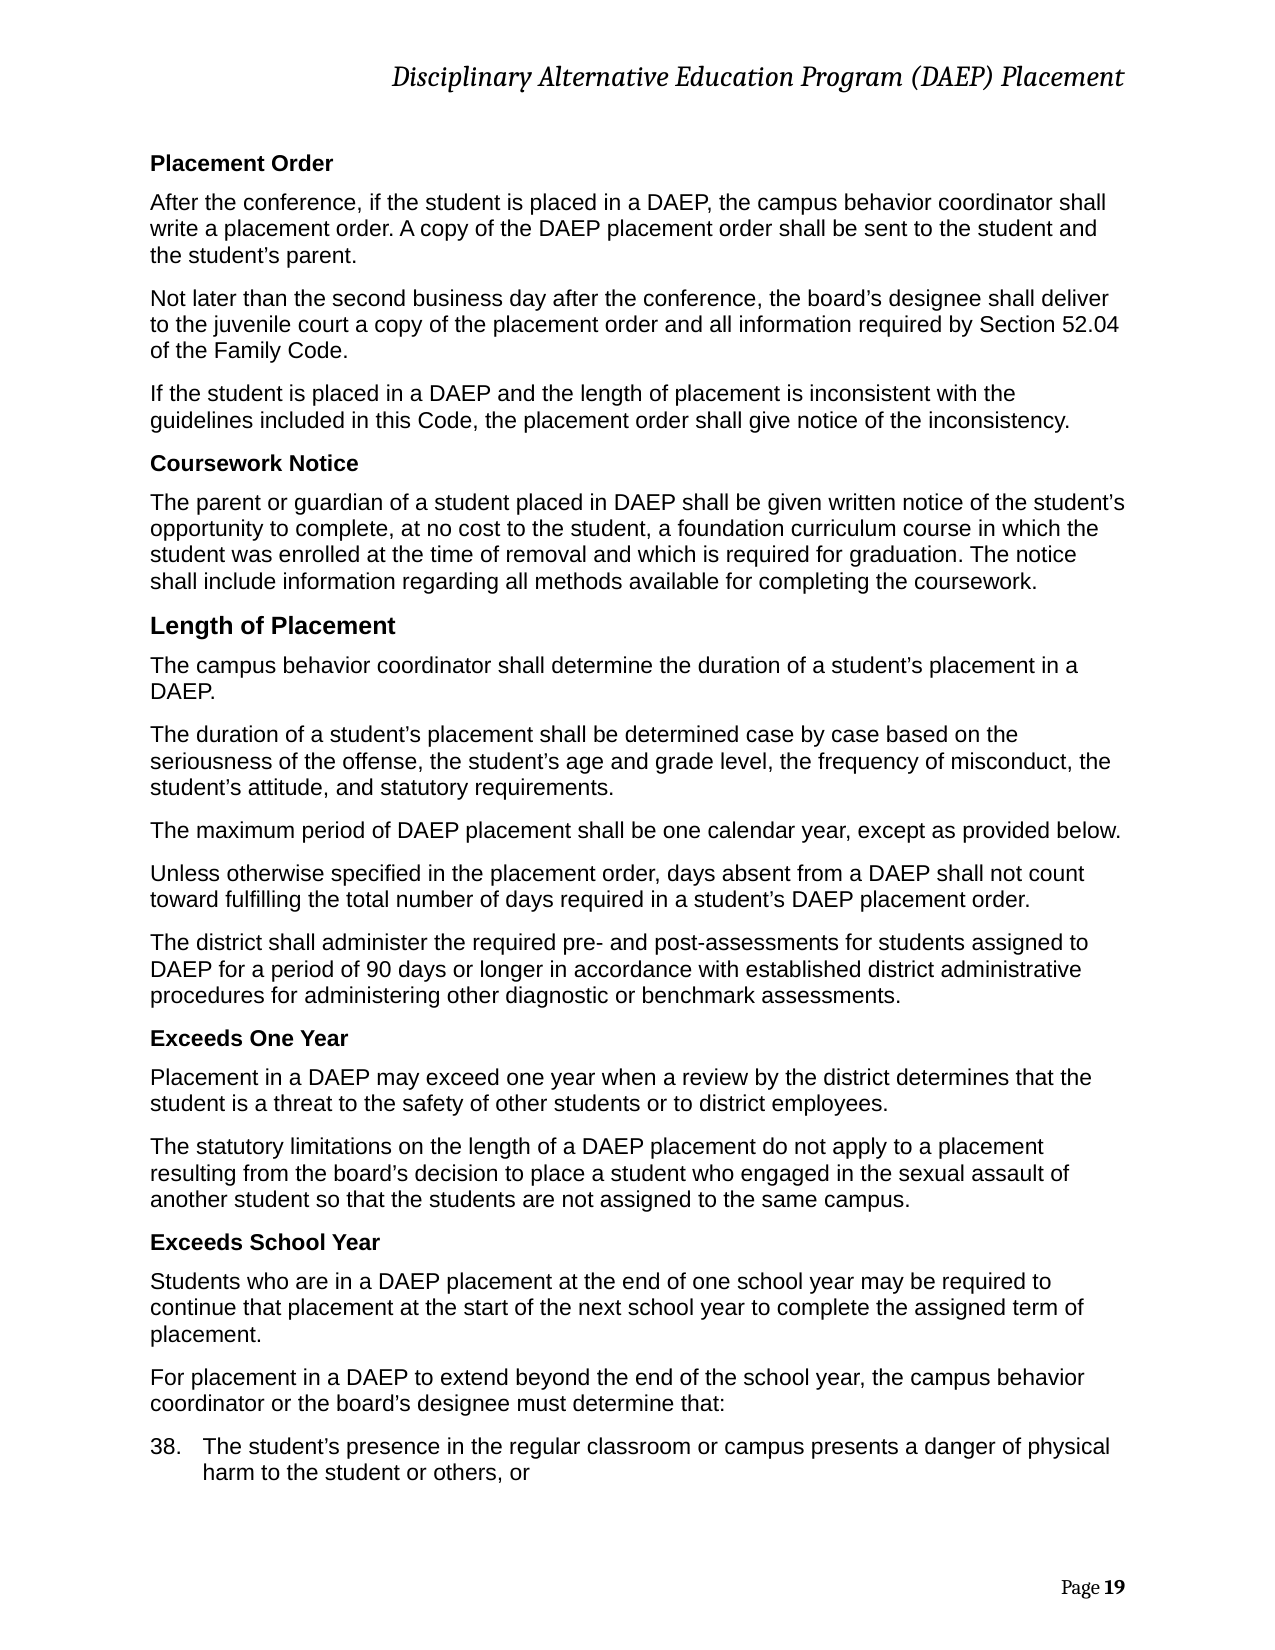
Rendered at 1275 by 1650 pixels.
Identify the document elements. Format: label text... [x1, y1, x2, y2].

subtitle Placement Order [150, 150, 1125, 176]
text Students who are in a DAEP placement at the end of one school year may be required to continue that placement at the start of the next school year to complete the assigned term of placement. [150, 1268, 1125, 1347]
subtitle Length of Placement [150, 611, 1125, 639]
text The parent or guardian of a student placed in DAEP shall be given written notice of the student’s opportunity to complete, at no cost to the student, a foundation curriculum course in which the student was enrolled at the time of removal and which is required for graduation. The notice shall include information regarding all methods available for completing the coursework. [150, 488, 1125, 594]
subtitle Coursework Notice [150, 450, 1125, 476]
text After the conference, if the student is placed in a DAEP, the campus behavior coordinator shall write a placement order. A copy of the DAEP placement order shall be sent to the student and the student’s parent. [150, 189, 1125, 268]
list The student’s presence in the regular classroom or campus presents a danger of physical harm to the student or others, or [150, 1433, 1125, 1486]
text The district shall administer the required pre- and post-assessments for students assigned to DAEP for a period of 90 days or longer in accordance with established district administrative procedures for administering other diagnostic or benchmark assessments. [150, 929, 1125, 1008]
text The campus behavior coordinator shall determine the duration of a student’s placement in a DAEP. [150, 652, 1125, 704]
subtitle Exceeds One Year [150, 1025, 1125, 1051]
text The maximum period of DAEP placement shall be one calendar year, except as provided below. [150, 817, 1125, 843]
text The statutory limitations on the length of a DAEP placement do not apply to a placement resulting from the board’s decision to place a student who engaged in the sexual assault of another student so that the students are not assigned to the same campus. [150, 1133, 1125, 1212]
text For placement in a DAEP to extend beyond the end of the school year, the campus behavior coordinator or the board’s designee must determine that: [150, 1364, 1125, 1416]
subtitle Exceeds School Year [150, 1229, 1125, 1255]
text Unless otherwise specified in the placement order, days absent from a DAEP shall not count toward fulfilling the total number of days required in a student’s DAEP placement order. [150, 860, 1125, 913]
text Not later than the second business day after the conference, the board’s designee shall deliver to the juvenile court a copy of the placement order and all information required by Section 52.04 of the Family Code. [150, 284, 1125, 364]
text Placement in a DAEP may exceed one year when a review by the district determines that the student is a threat to the safety of other students or to district employees. [150, 1064, 1125, 1117]
text If the student is placed in a DAEP and the length of placement is inconsistent with the guidelines included in this Code, the placement order shall give notice of the inconsistency. [150, 380, 1125, 433]
text The duration of a student’s placement shall be determined case by case based on the seriousness of the offense, the student’s age and grade level, the frequency of misconduct, the student’s attitude, and statutory requirements. [150, 721, 1125, 800]
